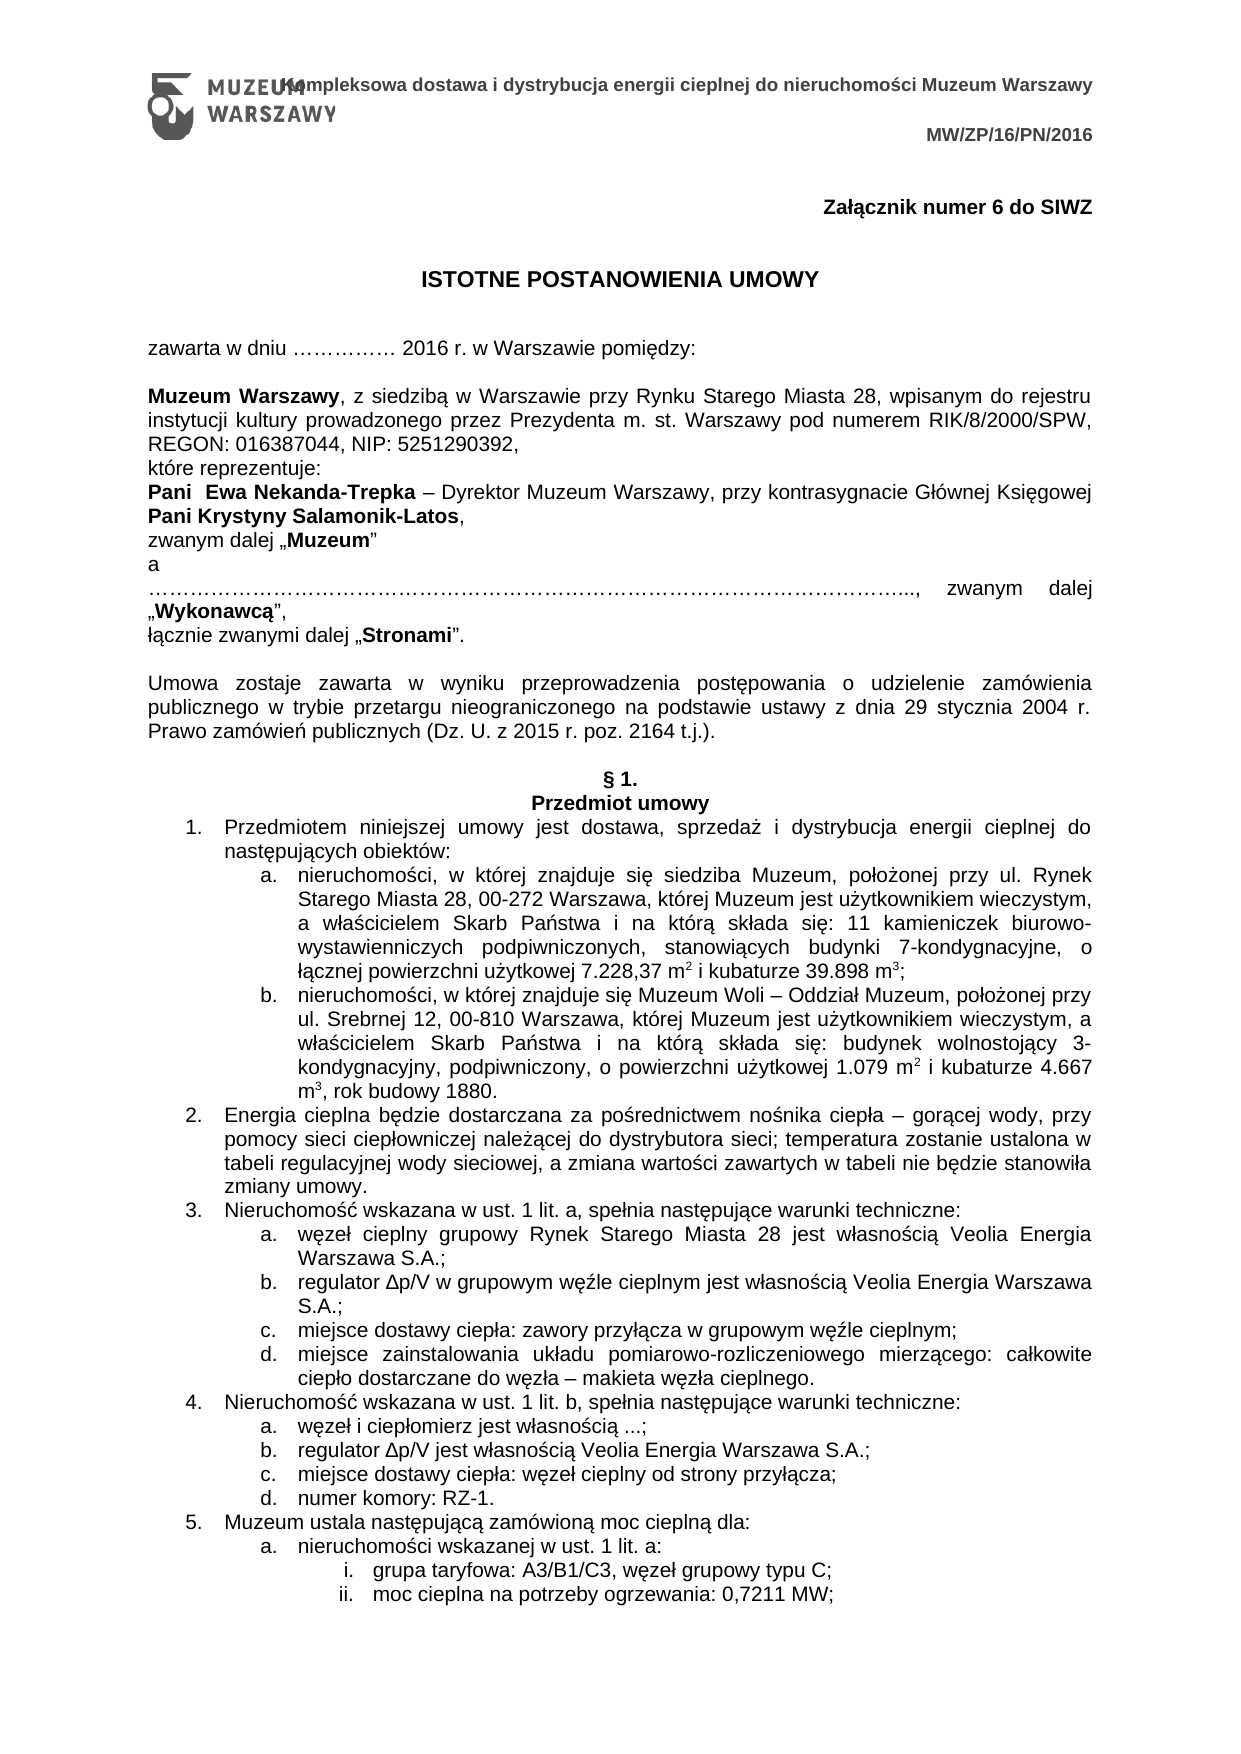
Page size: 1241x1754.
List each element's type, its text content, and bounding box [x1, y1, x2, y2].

list miejsce dostawy ciepła: zawory przyłącza w grupowym węźle cieplnym; [260, 1318, 1093, 1342]
list Nieruchomość wskazana w ust. 1 lit. a, spełnia następujące warunki techniczne: [185, 1198, 1093, 1222]
list nieruchomości, w której znajduje się Muzeum Woli – Oddział Muzeum, położonej przy ul. Srebrnej 12, 00-810 Warszawa, której Muzeum jest użytkownikiem wieczystym, a właścicielem Skarb Państwa i na którą składa się: budynek wolnostojący 3-kondygnacyjny, podpiwniczony, o powierzchni użytkowej i kubaturze , rok budowy 1880. [260, 983, 1093, 1102]
list Nieruchomość wskazana w ust. 1 lit. b, spełnia następujące warunki techniczne: [185, 1390, 1093, 1414]
text łącznie zwanymi dalej „Stronami”. [148, 623, 1093, 647]
list miejsce zainstalowania układu pomiarowo-rozliczeniowego mierzącego: całkowite ciepło dostarczane do węzła – makieta węzła cieplnego. [260, 1342, 1093, 1390]
text Pani Ewa Nekanda-Trepka – Dyrektor Muzeum Warszawy, przy kontrasygnacie Głównej Księgowej Pani Krystyny Salamonik-Latos, [148, 479, 1093, 527]
list grupa taryfowa: A3/B1/C3, węzeł grupowy typu C; [354, 1558, 1093, 1582]
list regulator ∆p/V jest własnością Veolia Energia Warszawa S.A.; [260, 1438, 1093, 1462]
list Energia cieplna będzie dostarczana za pośrednictwem nośnika ciepła – gorącej wody, przy pomocy sieci ciepłowniczej należącej do dystrybutora sieci; temperatura zostanie ustalona w tabeli regulacyjnej wody sieciowej, a zmiana wartości zawartych w tabeli nie będzie stanowiła zmiany umowy. [185, 1102, 1093, 1198]
list Załącznik numer 6 do SIWZ [148, 194, 1093, 218]
list numer komory: RZ-1. [260, 1486, 1093, 1510]
list Muzeum ustala następującą zamówioną moc cieplną dla: [185, 1510, 1093, 1534]
list węzeł cieplny grupowy Rynek Starego Miasta 28 jest własnością Veolia Energia Warszawa S.A.; [260, 1222, 1093, 1270]
list regulator ∆p/V w grupowym węźle cieplnym jest własnością Veolia Energia Warszawa S.A.; [260, 1270, 1093, 1318]
text zwanym dalej „Muzeum” [148, 527, 1093, 551]
list nieruchomości, w której znajduje się siedziba Muzeum, położonej przy ul. Rynek Starego Miasta 28, 00-272 Warszawa, której Muzeum jest użytkownikiem wieczystym, a właścicielem Skarb Państwa i na którą składa się: 11 kamieniczek biurowo-wystawienniczych podpiwniczonych, stanowiących budynki 7-kondygnacyjne, o łącznej powierzchni użytkowej i kubaturze ; [260, 863, 1093, 983]
list miejsce dostawy ciepła: węzeł cieplny od strony przyłącza; [260, 1462, 1093, 1486]
text § 1. [148, 767, 1093, 791]
text Umowa zostaje zawarta w wyniku przeprowadzenia postępowania o udzielenie zamówienia publicznego w trybie przetargu nieograniczonego na podstawie ustawy z dnia 29 stycznia 2004 r. Prawo zamówień publicznych (Dz. U. z 2015 r. poz. 2164 t.j.). [148, 671, 1093, 743]
list moc cieplna na potrzeby ogrzewania: 0,7211 MW; [354, 1582, 1093, 1606]
list nieruchomości wskazanej w ust. 1 lit. a: [260, 1534, 1093, 1558]
list węzeł i ciepłomierz jest własnością ...; [260, 1414, 1093, 1438]
text a [148, 551, 1093, 575]
text ………………………………………………………………………………………………..., zwanym dalej „Wykonawcą”, [148, 575, 1093, 623]
title ISTOTNE POSTANOWIENIA UMOWY [148, 266, 1093, 293]
text Przedmiot umowy [148, 791, 1093, 815]
text Muzeum Warszawy, z siedzibą w Warszawie przy Rynku Starego Miasta 28, wpisanym do rejestru instytucji kultury prowadzonego przez Prezydenta m. st. Warszawy pod numerem RIK/8/2000/SPW, REGON: 016387044, NIP: 5251290392, [148, 384, 1093, 456]
list Przedmiotem niniejszej umowy jest dostawa, sprzedaż i dystrybucja energii cieplnej do następujących obiektów: [185, 815, 1093, 863]
subtitle zawarta w dniu …………… 2016 r. w Warszawie pomiędzy: [148, 336, 1093, 360]
text które reprezentuje: [148, 456, 1093, 479]
